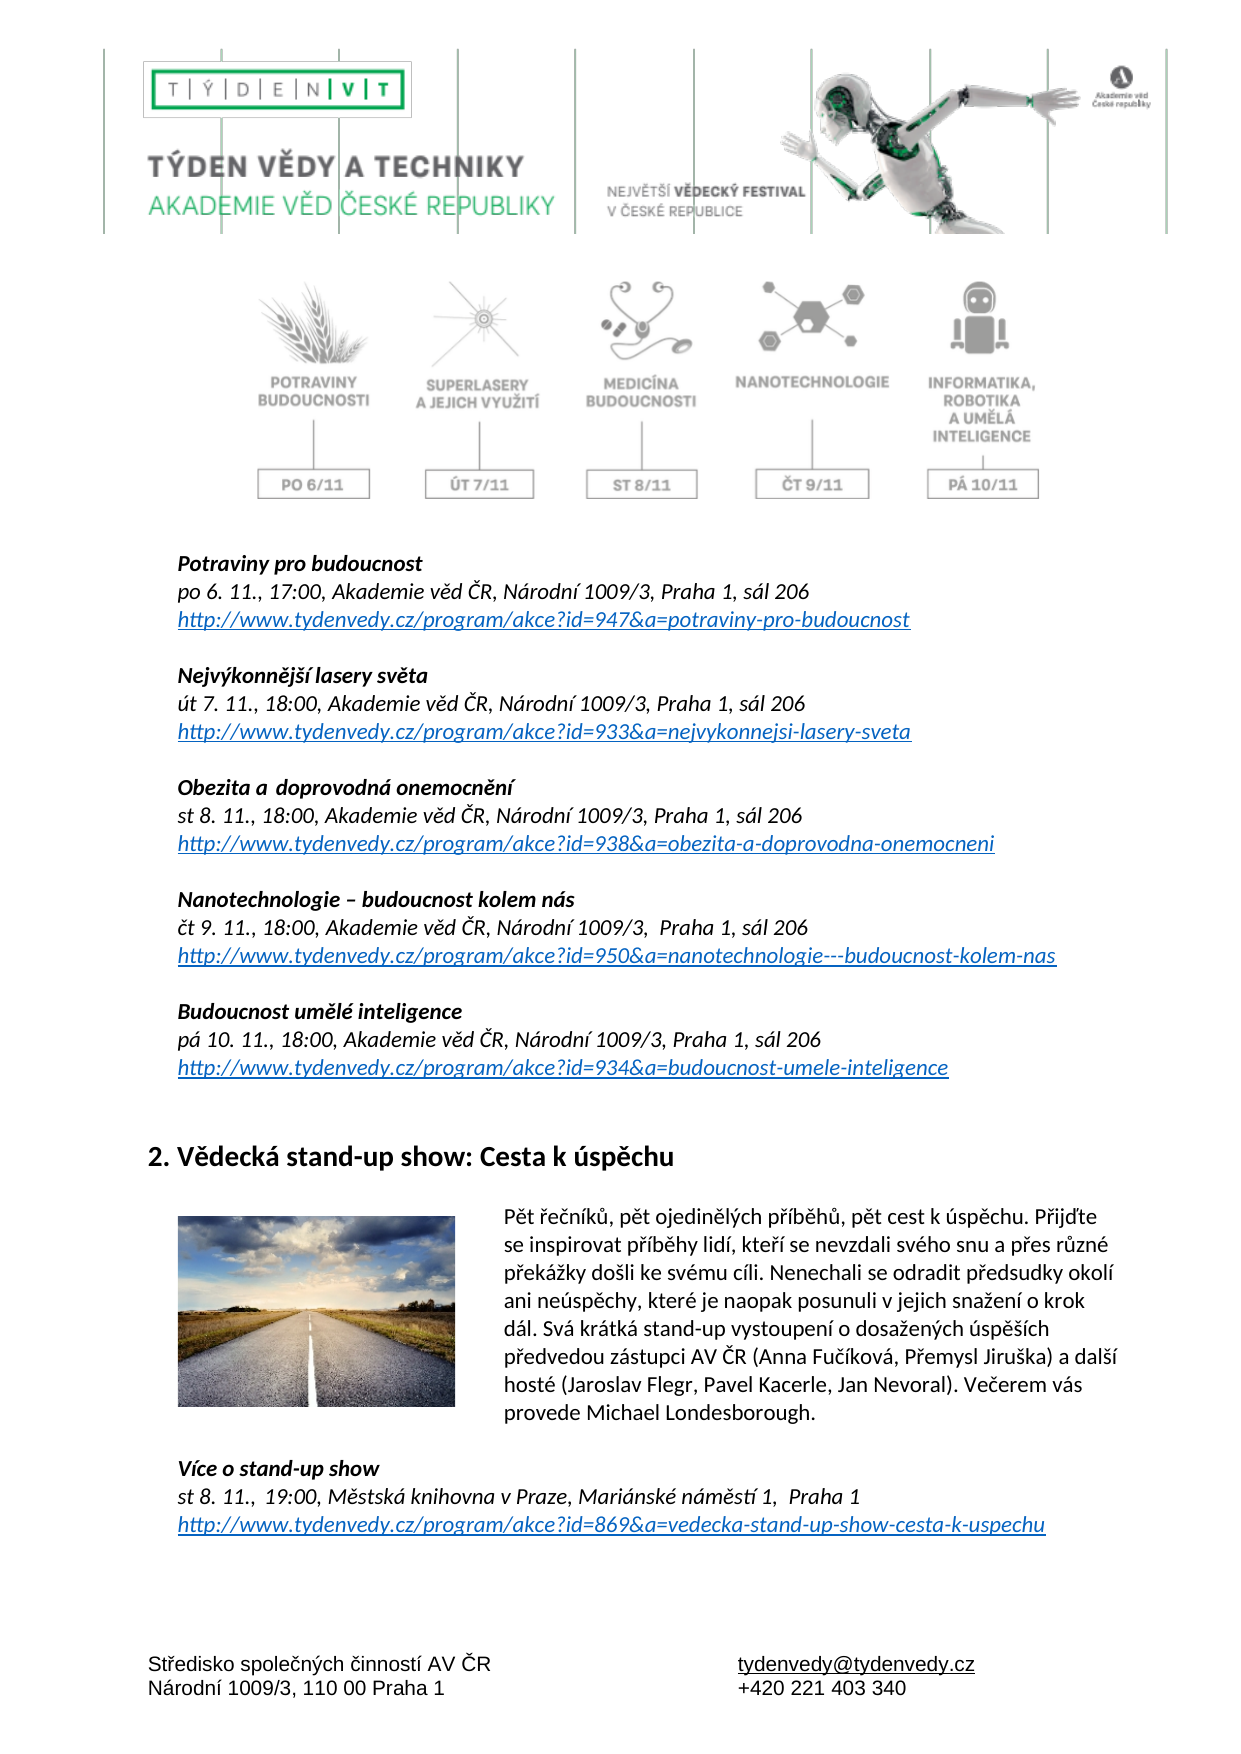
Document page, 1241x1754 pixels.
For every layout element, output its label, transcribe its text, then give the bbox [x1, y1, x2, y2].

picture [177, 1216, 456, 1407]
text 2. Vědecká stand-up show: Cesta k úspěchu [148, 1138, 1123, 1174]
text Obezita a doprovodná onemocnění [177, 773, 1123, 801]
text http://www.tydenvedy.cz/program/akce?id=938&a=obezita-a-doprovodna-onemocneni [177, 829, 1123, 857]
text Nanotechnologie – budoucnost kolem nás [177, 885, 1123, 913]
text út 7. 11., 18:00, Akademie věd ČR, Národní 1009/3, Praha 1, sál 206 [177, 689, 1123, 717]
text http://www.tydenvedy.cz/program/akce?id=933&a=nejvykonnejsi-lasery-sveta [177, 717, 1123, 745]
text pá 10. 11., 18:00, Akademie věd ČR, Národní 1009/3, Praha 1, sál 206 [177, 1025, 1123, 1053]
text čt 9. 11., 18:00, Akademie věd ČR, Národní 1009/3, Praha 1, sál 206 [177, 913, 1123, 941]
text Více o stand-up show [177, 1454, 1123, 1482]
text st 8. 11., 18:00, Akademie věd ČR, Národní 1009/3, Praha 1, sál 206 [177, 801, 1123, 829]
text po 6. 11., 17:00, Akademie věd ČR, Národní 1009/3, Praha 1, sál 206 [177, 577, 1123, 605]
text Potraviny pro budoucnost [177, 549, 1123, 577]
picture [227, 265, 1073, 520]
text Budoucnost umělé inteligence [177, 997, 1123, 1025]
text http://www.tydenvedy.cz/program/akce?id=950&a=nanotechnologie---budoucnost-kolem-nas [177, 941, 1123, 969]
text http://www.tydenvedy.cz/program/akce?id=947&a=potraviny-pro-budoucnost [177, 605, 1123, 633]
text http://www.tydenvedy.cz/program/akce?id=934&a=budoucnost-umele-inteligence [177, 1053, 1123, 1081]
text st 8. 11., 19:00, Městská knihovna v Praze, Mariánské náměstí 1, Praha 1 http://www.tydenvedy.cz/program/akce?id=869&a=vedecka-stand-up-show-cesta-k-uspechu [177, 1482, 1123, 1538]
text Nejvýkonnější lasery světa [177, 661, 1123, 689]
